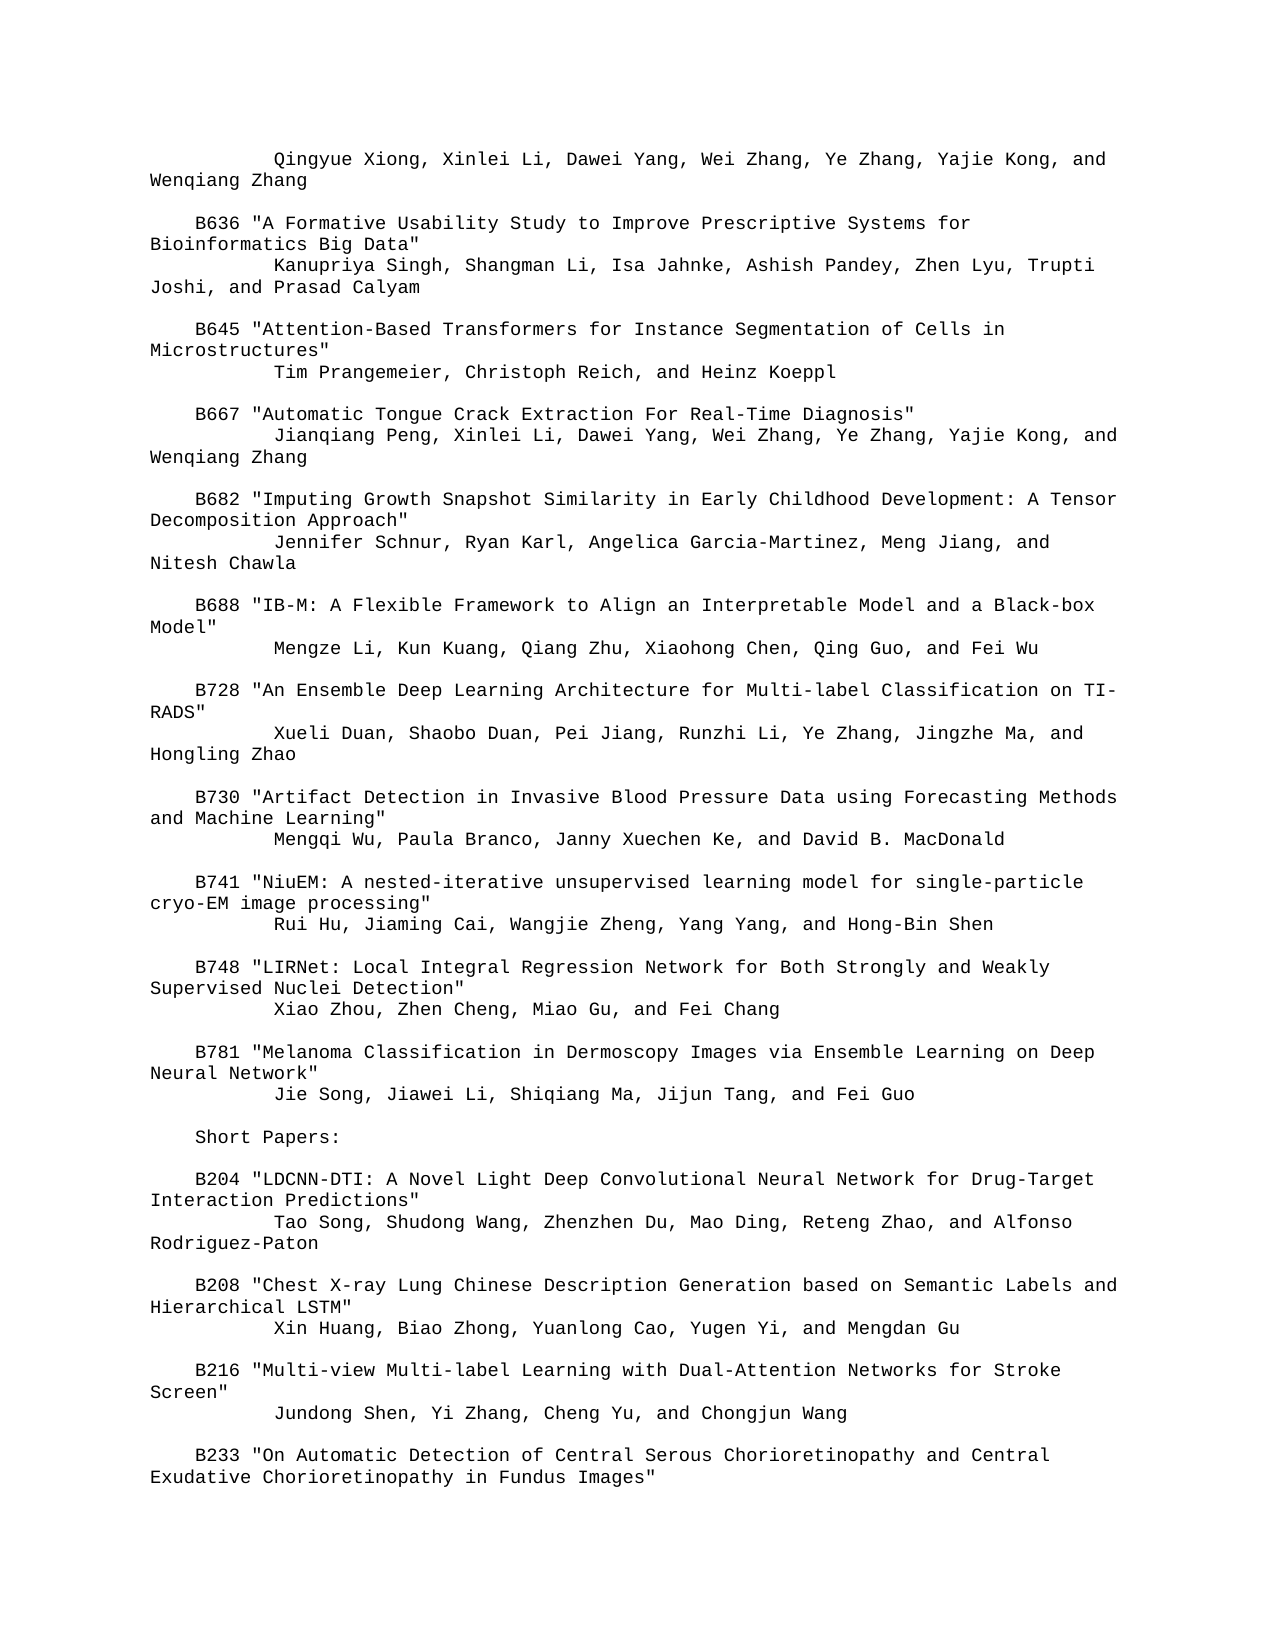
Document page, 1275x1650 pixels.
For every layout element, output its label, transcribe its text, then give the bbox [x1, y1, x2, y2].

text B688 "IB-M: A Flexible Framework to Align an Interpretable Model and a Black-box Model" [150, 596, 1125, 639]
text Short Papers: [150, 1127, 1125, 1149]
text B781 "Melanoma Classification in Dermoscopy Images via Ensemble Learning on Deep Neural Network" [150, 1042, 1125, 1085]
text Jianqiang Peng, Xinlei Li, Dawei Yang, Wei Zhang, Ye Zhang, Yajie Kong, and Wenqiang Zhang [150, 426, 1125, 469]
text Jennifer Schnur, Ryan Karl, Angelica Garcia-Martinez, Meng Jiang, and Nitesh Chawla [150, 532, 1125, 575]
text B216 "Multi-view Multi-label Learning with Dual-Attention Networks for Stroke Screen" [150, 1361, 1125, 1404]
text Xueli Duan, Shaobo Duan, Pei Jiang, Runzhi Li, Ye Zhang, Jingzhe Ma, and Hongling Zhao [150, 724, 1125, 766]
text B728 "An Ensemble Deep Learning Architecture for Multi-label Classification on TI-RADS" [150, 681, 1125, 724]
text B667 "Automatic Tongue Crack Extraction For Real-Time Diagnosis" [150, 405, 1125, 426]
text Xin Huang, Biao Zhong, Yuanlong Cao, Yugen Yi, and Mengdan Gu [150, 1319, 1125, 1340]
text Jundong Shen, Yi Zhang, Cheng Yu, and Chongjun Wang [150, 1404, 1125, 1425]
text Kanupriya Singh, Shangman Li, Isa Jahnke, Ashish Pandey, Zhen Lyu, Trupti Joshi, and Prasad Calyam [150, 256, 1125, 299]
text B682 "Imputing Growth Snapshot Similarity in Early Childhood Development: A Tensor Decomposition Approach" [150, 490, 1125, 532]
text Tao Song, Shudong Wang, Zhenzhen Du, Mao Ding, Reteng Zhao, and Alfonso Rodriguez-Paton [150, 1212, 1125, 1255]
text B748 "LIRNet: Local Integral Regression Network for Both Strongly and Weakly Supervised Nuclei Detection" [150, 957, 1125, 1000]
text B204 "LDCNN-DTI: A Novel Light Deep Convolutional Neural Network for Drug-Target Interaction Predictions" [150, 1170, 1125, 1212]
text Rui Hu, Jiaming Cai, Wangjie Zheng, Yang Yang, and Hong-Bin Shen [150, 915, 1125, 936]
text B645 "Attention-Based Transformers for Instance Segmentation of Cells in Microstructures" [150, 320, 1125, 362]
text B233 "On Automatic Detection of Central Serous Chorioretinopathy and Central Exudative Chorioretinopathy in Fundus Images" [150, 1446, 1125, 1489]
text B208 "Chest X-ray Lung Chinese Description Generation based on Semantic Labels and Hierarchical LSTM" [150, 1276, 1125, 1319]
text B741 "NiuEM: A nested-iterative unsupervised learning model for single-particle cryo-EM image processing" [150, 872, 1125, 915]
text Qingyue Xiong, Xinlei Li, Dawei Yang, Wei Zhang, Ye Zhang, Yajie Kong, and Wenqiang Zhang [150, 150, 1125, 192]
text Xiao Zhou, Zhen Cheng, Miao Gu, and Fei Chang [150, 1000, 1125, 1021]
text B730 "Artifact Detection in Invasive Blood Pressure Data using Forecasting Methods and Machine Learning" [150, 787, 1125, 830]
text Tim Prangemeier, Christoph Reich, and Heinz Koeppl [150, 362, 1125, 384]
text Mengze Li, Kun Kuang, Qiang Zhu, Xiaohong Chen, Qing Guo, and Fei Wu [150, 639, 1125, 660]
text Jie Song, Jiawei Li, Shiqiang Ma, Jijun Tang, and Fei Guo [150, 1085, 1125, 1106]
text B636 "A Formative Usability Study to Improve Prescriptive Systems for Bioinformatics Big Data" [150, 214, 1125, 256]
text Mengqi Wu, Paula Branco, Janny Xuechen Ke, and David B. MacDonald [150, 830, 1125, 851]
